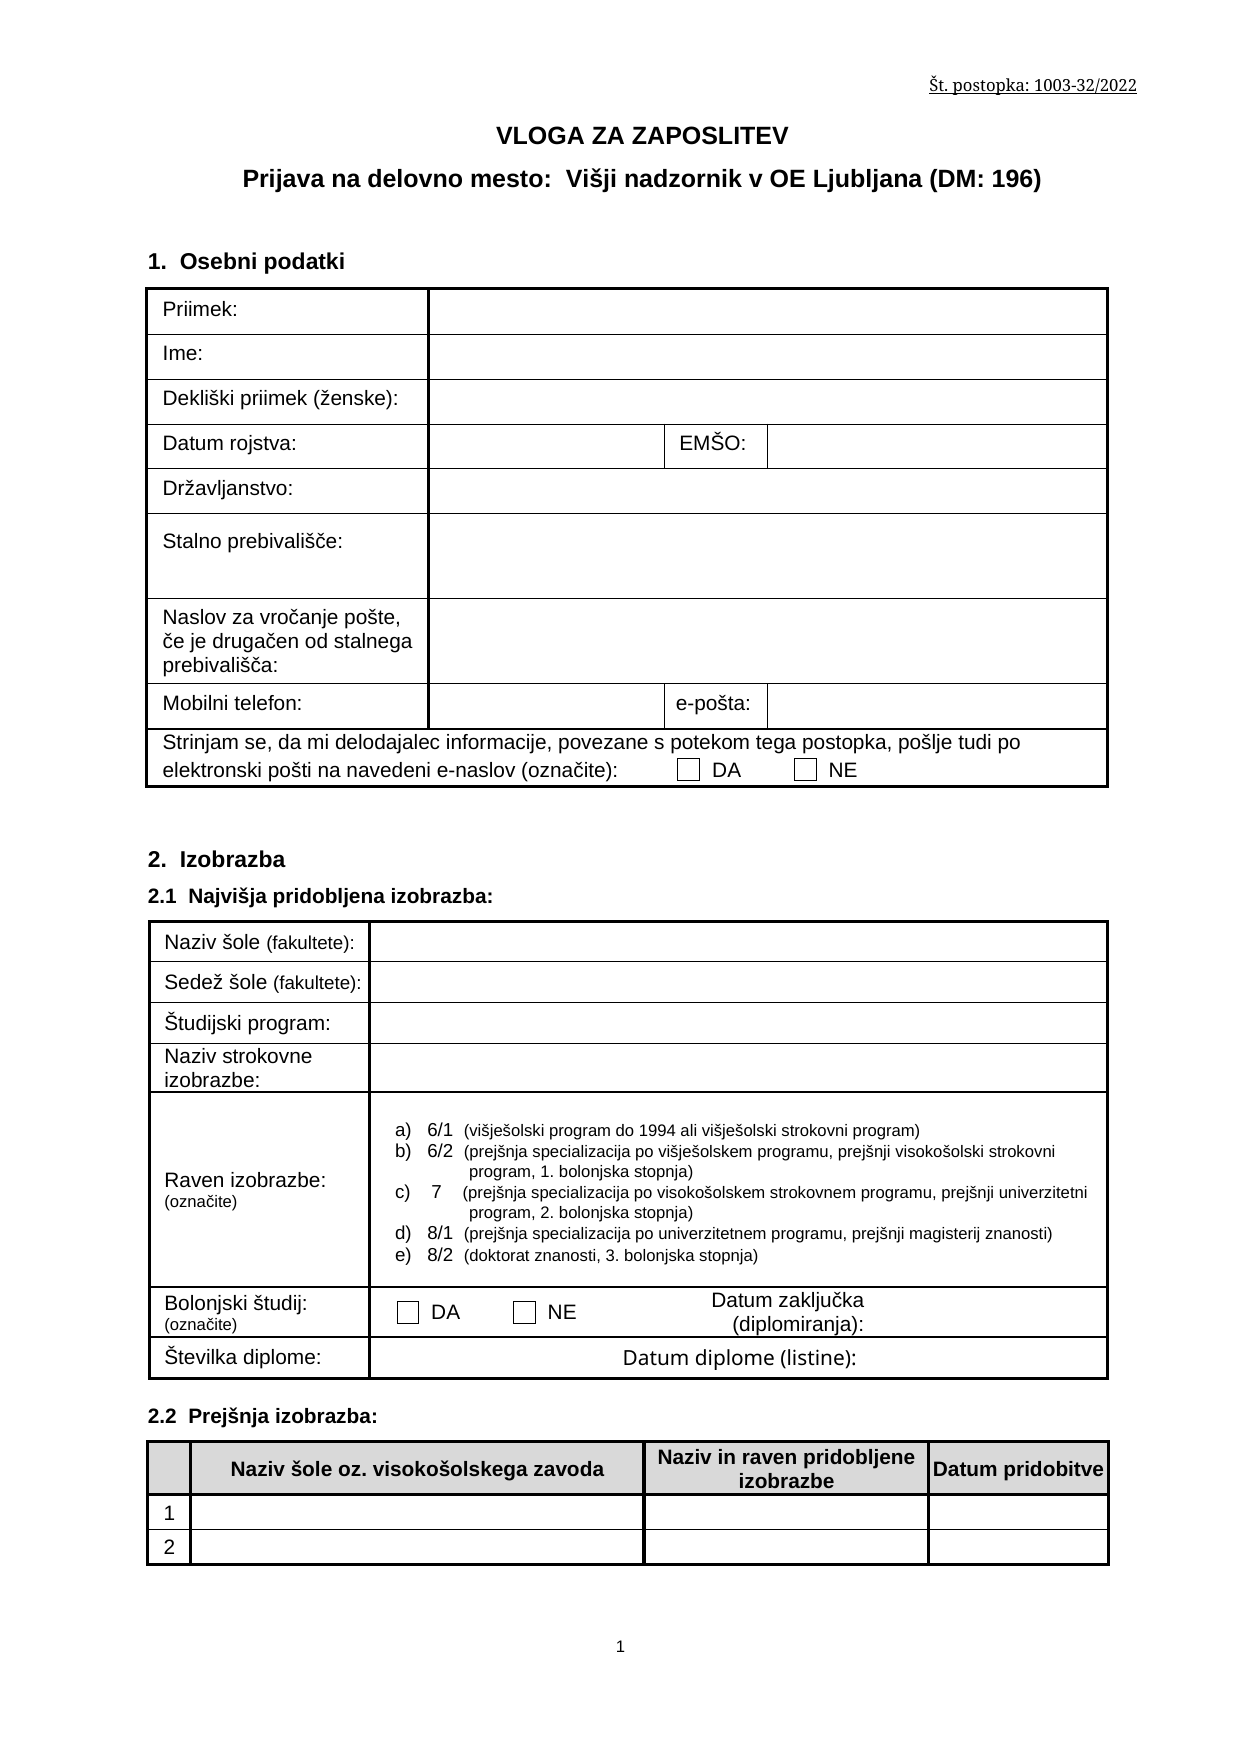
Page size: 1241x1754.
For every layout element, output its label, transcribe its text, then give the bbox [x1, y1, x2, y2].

table_cell Stalno prebivališče: [148, 514, 427, 598]
table_cell [430, 469, 1106, 513]
table_cell DA NE [371, 1288, 605, 1336]
table_cell [430, 514, 1106, 598]
table_cell [430, 380, 1106, 423]
table_cell [371, 962, 1106, 1002]
text 1. Osebni podatki [148, 248, 1137, 274]
table_cell [871, 1338, 1106, 1377]
table_cell [430, 335, 1106, 379]
table_cell EMŠO: [665, 425, 767, 468]
table_cell [192, 1530, 642, 1562]
table_cell [371, 1003, 1106, 1042]
table_cell Sedež šole (fakultete): [151, 962, 368, 1002]
table_cell e-pošta: [665, 684, 767, 728]
title VLOGA ZA ZAPOSLITEV [148, 121, 1137, 149]
table_cell 2 [149, 1530, 189, 1562]
table_cell [430, 684, 664, 728]
table_header Priimek: [148, 290, 427, 334]
table_header [149, 1443, 189, 1493]
table_cell Strinjam se, da mi delodajalec informacije, povezane s potekom tega postopka, pošlje tudi po elektronski pošti na navedeni e-naslov (označite): DA NE [148, 730, 1106, 785]
table_cell Študijski program: [151, 1003, 368, 1042]
table_cell [930, 1496, 1107, 1528]
table_cell Naslov za vročanje pošte, če je drugačen od stalnega prebivališča: [148, 599, 427, 683]
table_header [430, 290, 1106, 334]
table_cell [768, 684, 1106, 728]
table_header Naziv šole (fakultete): [151, 923, 368, 961]
table_cell Datum diplome (listine): [605, 1338, 871, 1377]
table_cell [646, 1530, 927, 1562]
text 2.1 Najvišja pridobljena izobrazba: [148, 884, 1137, 908]
table_cell [930, 1530, 1107, 1562]
table_header [371, 923, 1106, 961]
title Prijava na delovno mesto: Višji nadzornik v OE Ljubljana (DM: 196) [148, 164, 1137, 192]
table_cell Številka diplome: [151, 1338, 368, 1377]
table_cell Datum zaključka (diplomiranja): [605, 1288, 871, 1336]
table_cell [430, 599, 1106, 683]
table_cell Ime: [148, 335, 427, 379]
table_cell Datum rojstva: [148, 425, 427, 468]
text 2.2 Prejšnja izobrazba: [148, 1404, 1137, 1428]
table_header Naziv šole oz. visokošolskega zavoda [192, 1443, 642, 1493]
table_cell [646, 1496, 927, 1528]
table_cell a) 6/1 (višješolski program do 1994 ali višješolski strokovni program) b) 6/2 (prejšnja specializacija po višješolskem programu, prejšnji visokošolski strokovni program, 1. bolonjska stopnja) c) 7 (prejšnja specializacija po visokošolskem strokovnem programu, prejšnji univerzitetni program, 2. bolonjska stopnja) d) 8/1 (prejšnja specializacija po univerzitetnem programu, prejšnji magisterij znanosti) e) 8/2 (doktorat znanosti, 3. bolonjska stopnja) [371, 1093, 1106, 1286]
table_cell Dekliški priimek (ženske): [148, 380, 427, 423]
table_cell Raven izobrazbe: (označite) [151, 1093, 368, 1286]
table_cell [871, 1288, 1106, 1336]
table_cell Bolonjski študij: (označite) [151, 1288, 368, 1336]
text 2. Izobrazba [148, 846, 1137, 872]
table_cell Državljanstvo: [148, 469, 427, 513]
table_cell [768, 425, 1106, 468]
table_cell 1 [149, 1496, 189, 1528]
table_header Naziv in raven pridobljene izobrazbe [646, 1443, 927, 1493]
table_header Datum pridobitve [930, 1443, 1107, 1493]
table_cell Mobilni telefon: [148, 684, 427, 728]
table_cell [371, 1044, 1106, 1091]
table_cell Naziv strokovne izobrazbe: [151, 1044, 368, 1091]
table_cell [430, 425, 664, 468]
table_cell [371, 1338, 605, 1377]
table_cell [192, 1496, 642, 1528]
